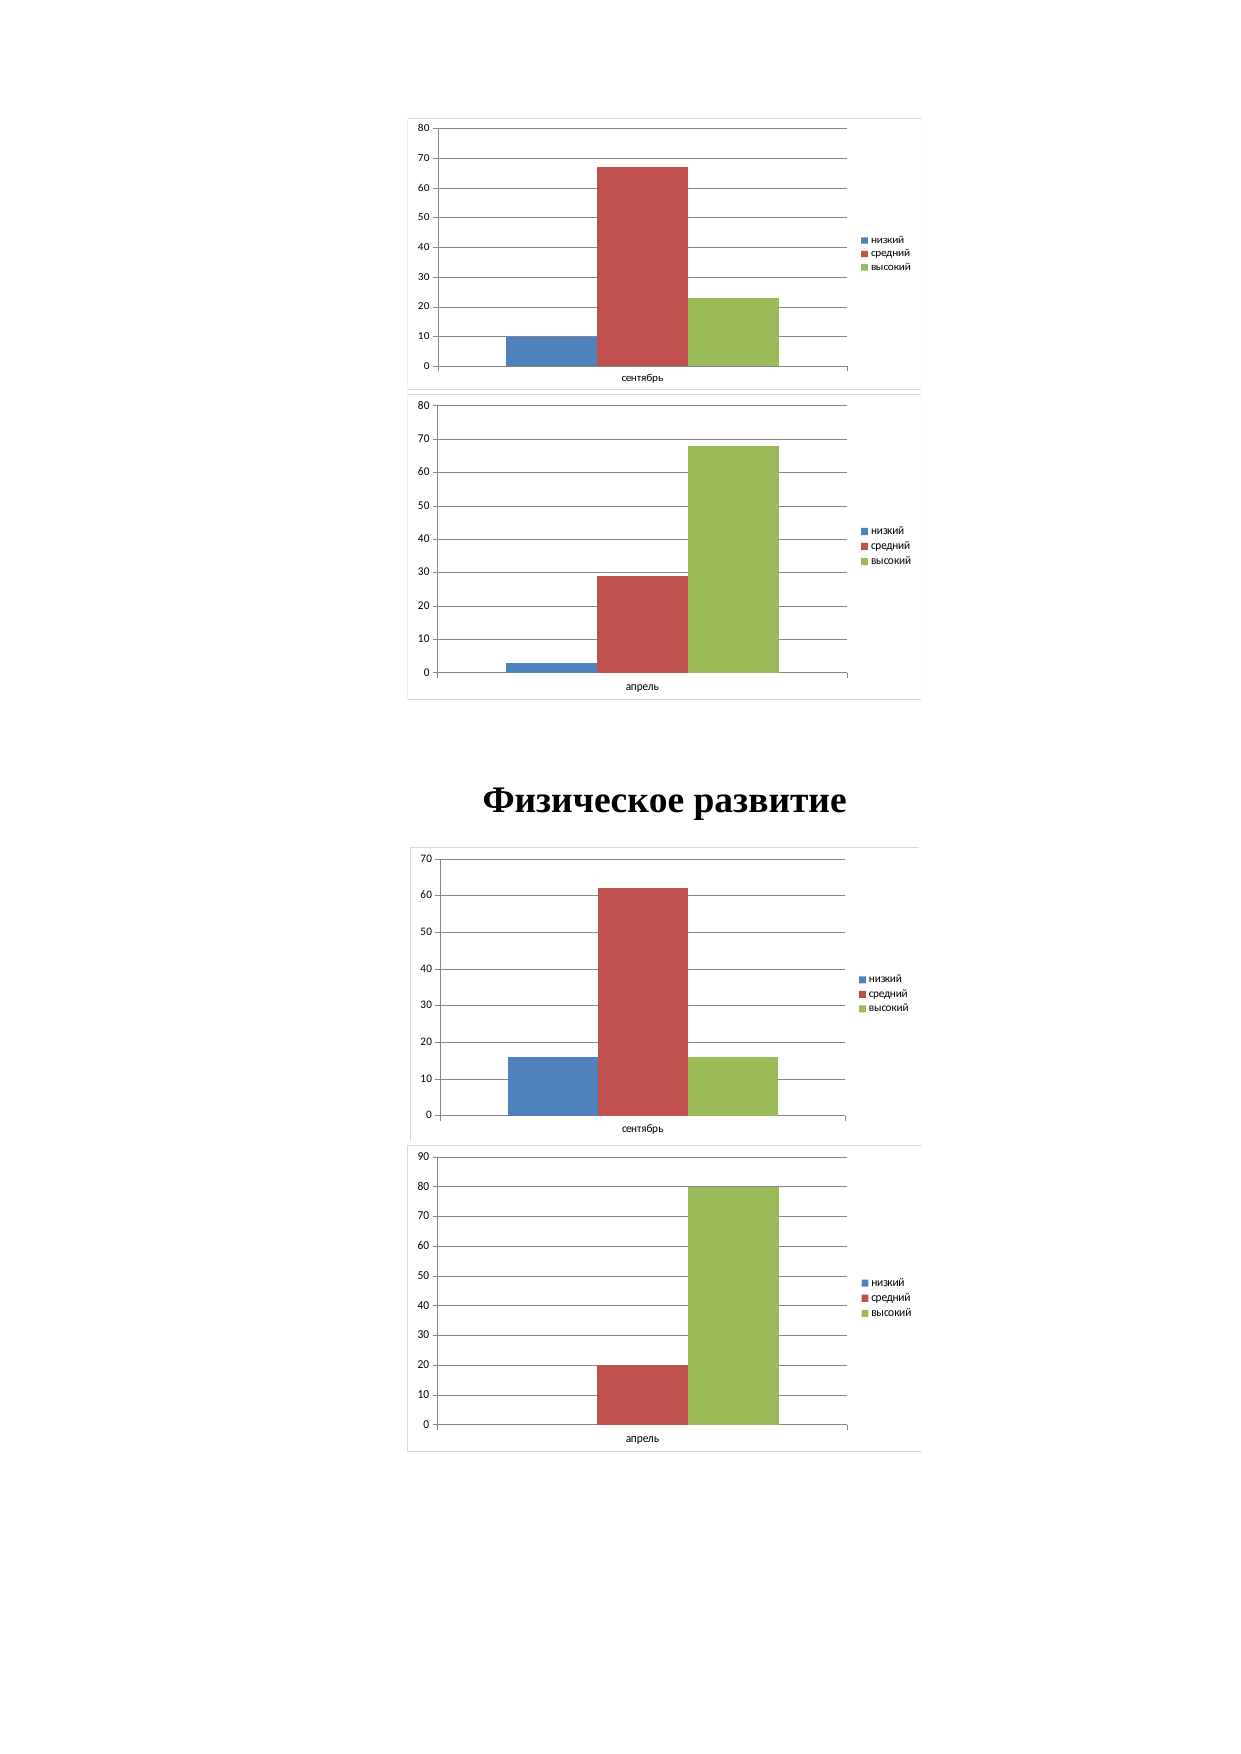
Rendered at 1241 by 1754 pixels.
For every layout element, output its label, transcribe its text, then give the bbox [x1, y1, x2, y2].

text Физическое развитие [177, 777, 1152, 820]
